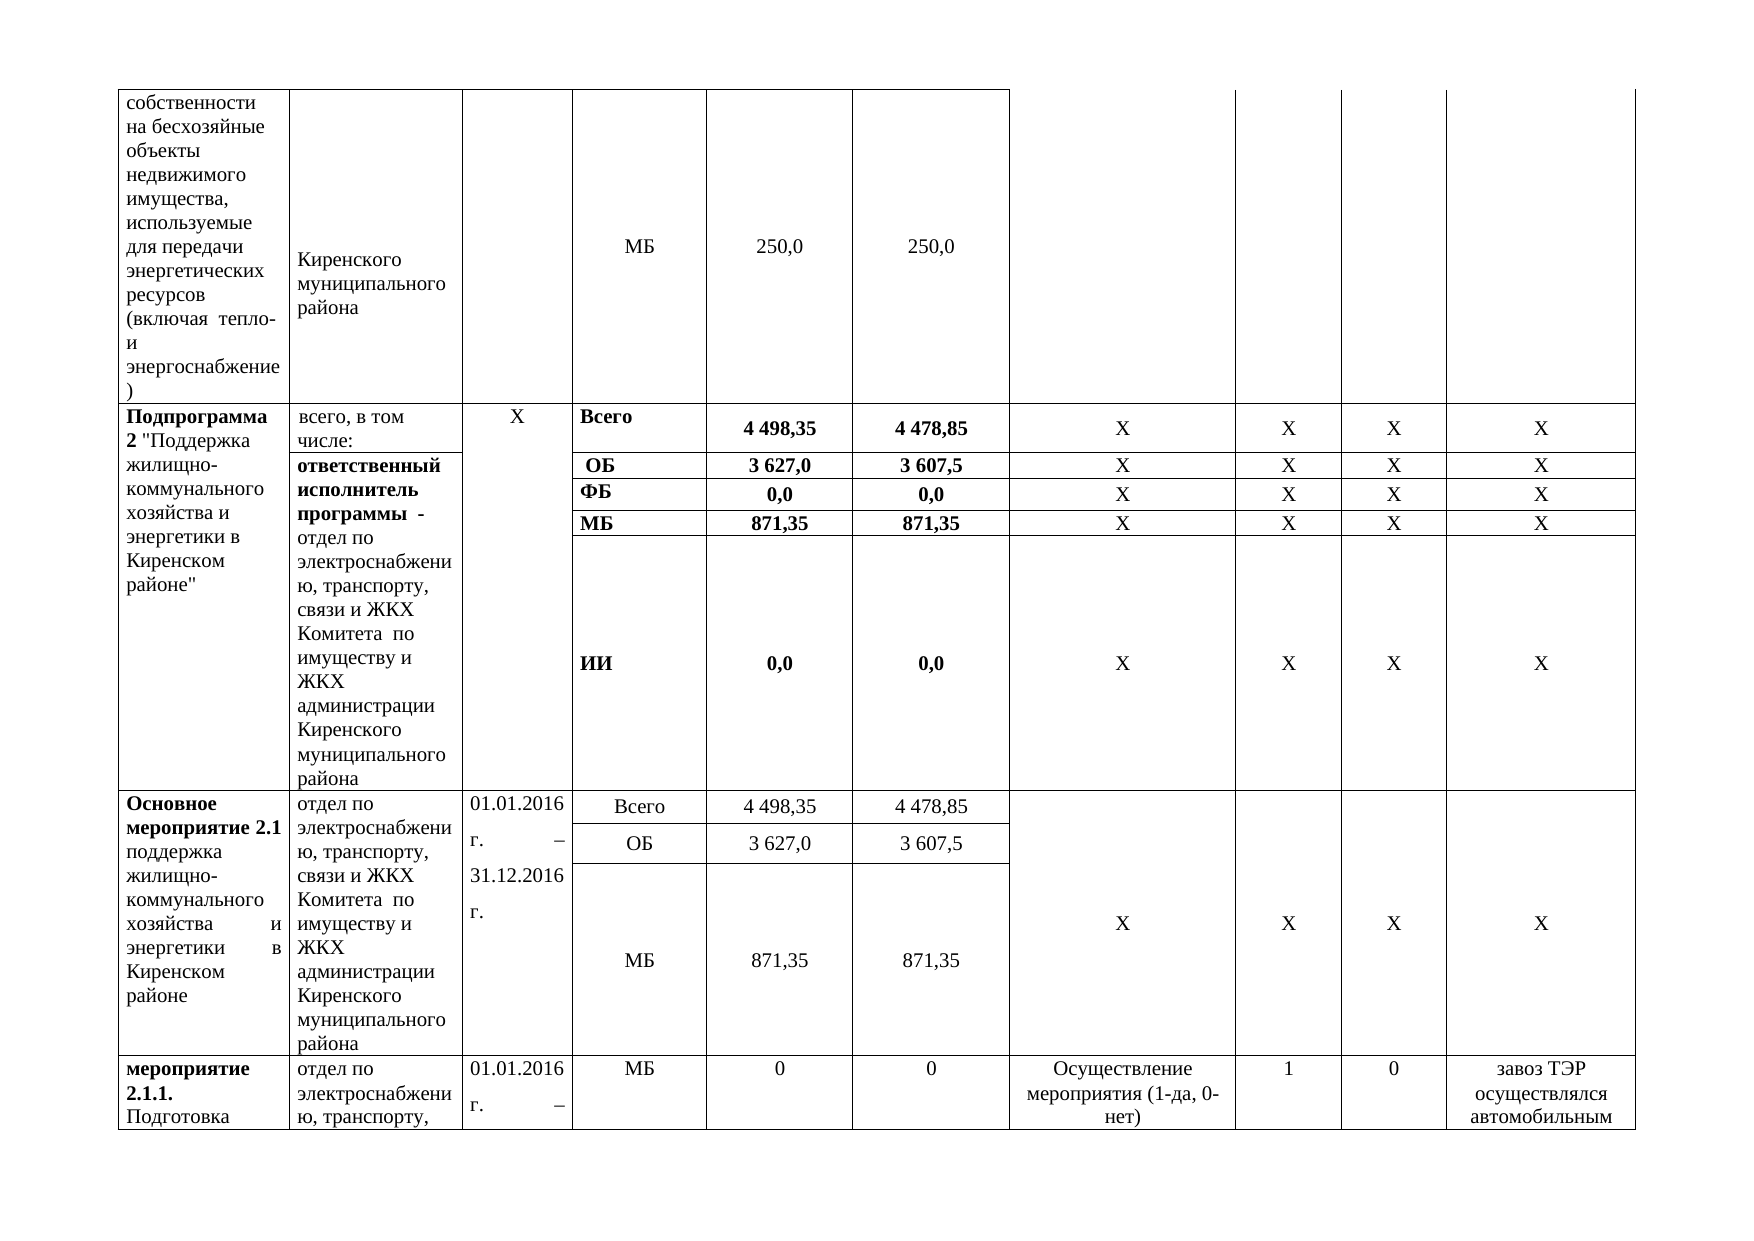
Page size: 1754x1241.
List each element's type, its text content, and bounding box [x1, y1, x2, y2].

table_cell ОБ [573, 824, 706, 863]
table_cell Х [1342, 536, 1446, 789]
table_cell Подпрограмма 2 "Поддержка жилищно-коммунального хозяйства и энергетики в Киренском районе" [119, 404, 289, 789]
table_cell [463, 1056, 572, 1128]
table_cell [1447, 1056, 1635, 1128]
table_cell всего, в том числе: [290, 404, 462, 452]
table_cell 871,35 [853, 864, 1009, 1055]
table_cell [119, 1056, 289, 1128]
table_cell 3 607,5 [853, 453, 1009, 478]
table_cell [1010, 1056, 1235, 1128]
table_cell Х [1236, 791, 1341, 1055]
table_cell Х [1342, 453, 1446, 478]
table_cell Х [1447, 791, 1635, 1055]
table_cell 871,35 [707, 511, 852, 534]
table_cell 0,0 [707, 536, 852, 789]
table_cell 4 478,85 [853, 404, 1009, 452]
table_cell ФБ [573, 479, 706, 509]
table_cell Х [1236, 404, 1341, 452]
table_cell 250,0 [707, 90, 852, 402]
table_cell 4 478,85 [853, 791, 1009, 822]
table_cell МБ [573, 1056, 706, 1128]
table_cell Х [1236, 511, 1341, 534]
table_cell Х [1236, 479, 1341, 509]
table_cell 3 627,0 [707, 453, 852, 478]
table_cell Х [1447, 511, 1635, 534]
table_cell Х [1010, 536, 1235, 789]
table_cell Х [1447, 453, 1635, 478]
table_cell 0,0 [853, 536, 1009, 789]
table_cell отдел по электроснабжению, транспорту, связи и ЖКХ Комитета по имуществу и ЖКХ администрации Киренского муниципального района [290, 791, 462, 1055]
table_cell 3 627,0 [707, 824, 852, 863]
table_cell Х [1236, 536, 1341, 789]
table_cell Всего [573, 404, 706, 452]
table_cell ответственный исполнитель программы - отдел по электроснабжению, транспорту, связи и ЖКХ Комитета по имуществу и ЖКХ администрации Киренского муниципального района [290, 453, 462, 789]
table_cell 4 498,35 [707, 791, 852, 822]
table_cell Х [1447, 479, 1635, 509]
table_cell ОБ [573, 453, 706, 478]
table_cell 0 [853, 1056, 1009, 1128]
table_cell 0 [707, 1056, 852, 1128]
table_cell Х [1342, 404, 1446, 452]
table_cell МБ [573, 511, 706, 534]
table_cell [290, 1056, 462, 1128]
table_cell Х [1342, 511, 1446, 534]
table_cell 871,35 [853, 511, 1009, 534]
table_cell Основное мероприятие 2.1 поддержка жилищно-коммунального хозяйства и энергетики в Киренском районе [119, 791, 289, 1055]
table_cell Х [1010, 453, 1235, 478]
table_cell Х [1236, 453, 1341, 478]
table_cell 3 607,5 [853, 824, 1009, 863]
table_cell 4 498,35 [707, 404, 852, 452]
table_cell 871,35 [707, 864, 852, 1055]
table_cell Х [1447, 536, 1635, 789]
table_cell Х [1342, 479, 1446, 509]
table_cell МБ [573, 90, 706, 402]
table_cell 0,0 [707, 479, 852, 509]
table_cell 0,0 [853, 479, 1009, 509]
table_cell Х [463, 404, 572, 789]
table_cell Х [1342, 791, 1446, 1055]
table_cell Всего [573, 791, 706, 822]
table_cell Х [1010, 511, 1235, 534]
table_cell ИИ [573, 536, 706, 789]
table_cell 0 [1342, 1056, 1446, 1128]
table_cell Х [1010, 479, 1235, 509]
table_cell Х [1010, 404, 1235, 452]
table_cell МБ [573, 864, 706, 1055]
table_cell 1 [1236, 1056, 1341, 1128]
table_cell Х [1010, 791, 1235, 1055]
table_cell 01.01.2016 г. – 31.12.2016 г. [463, 791, 572, 1055]
table_cell Х [1447, 404, 1635, 452]
table_cell 250,0 [853, 90, 1009, 402]
